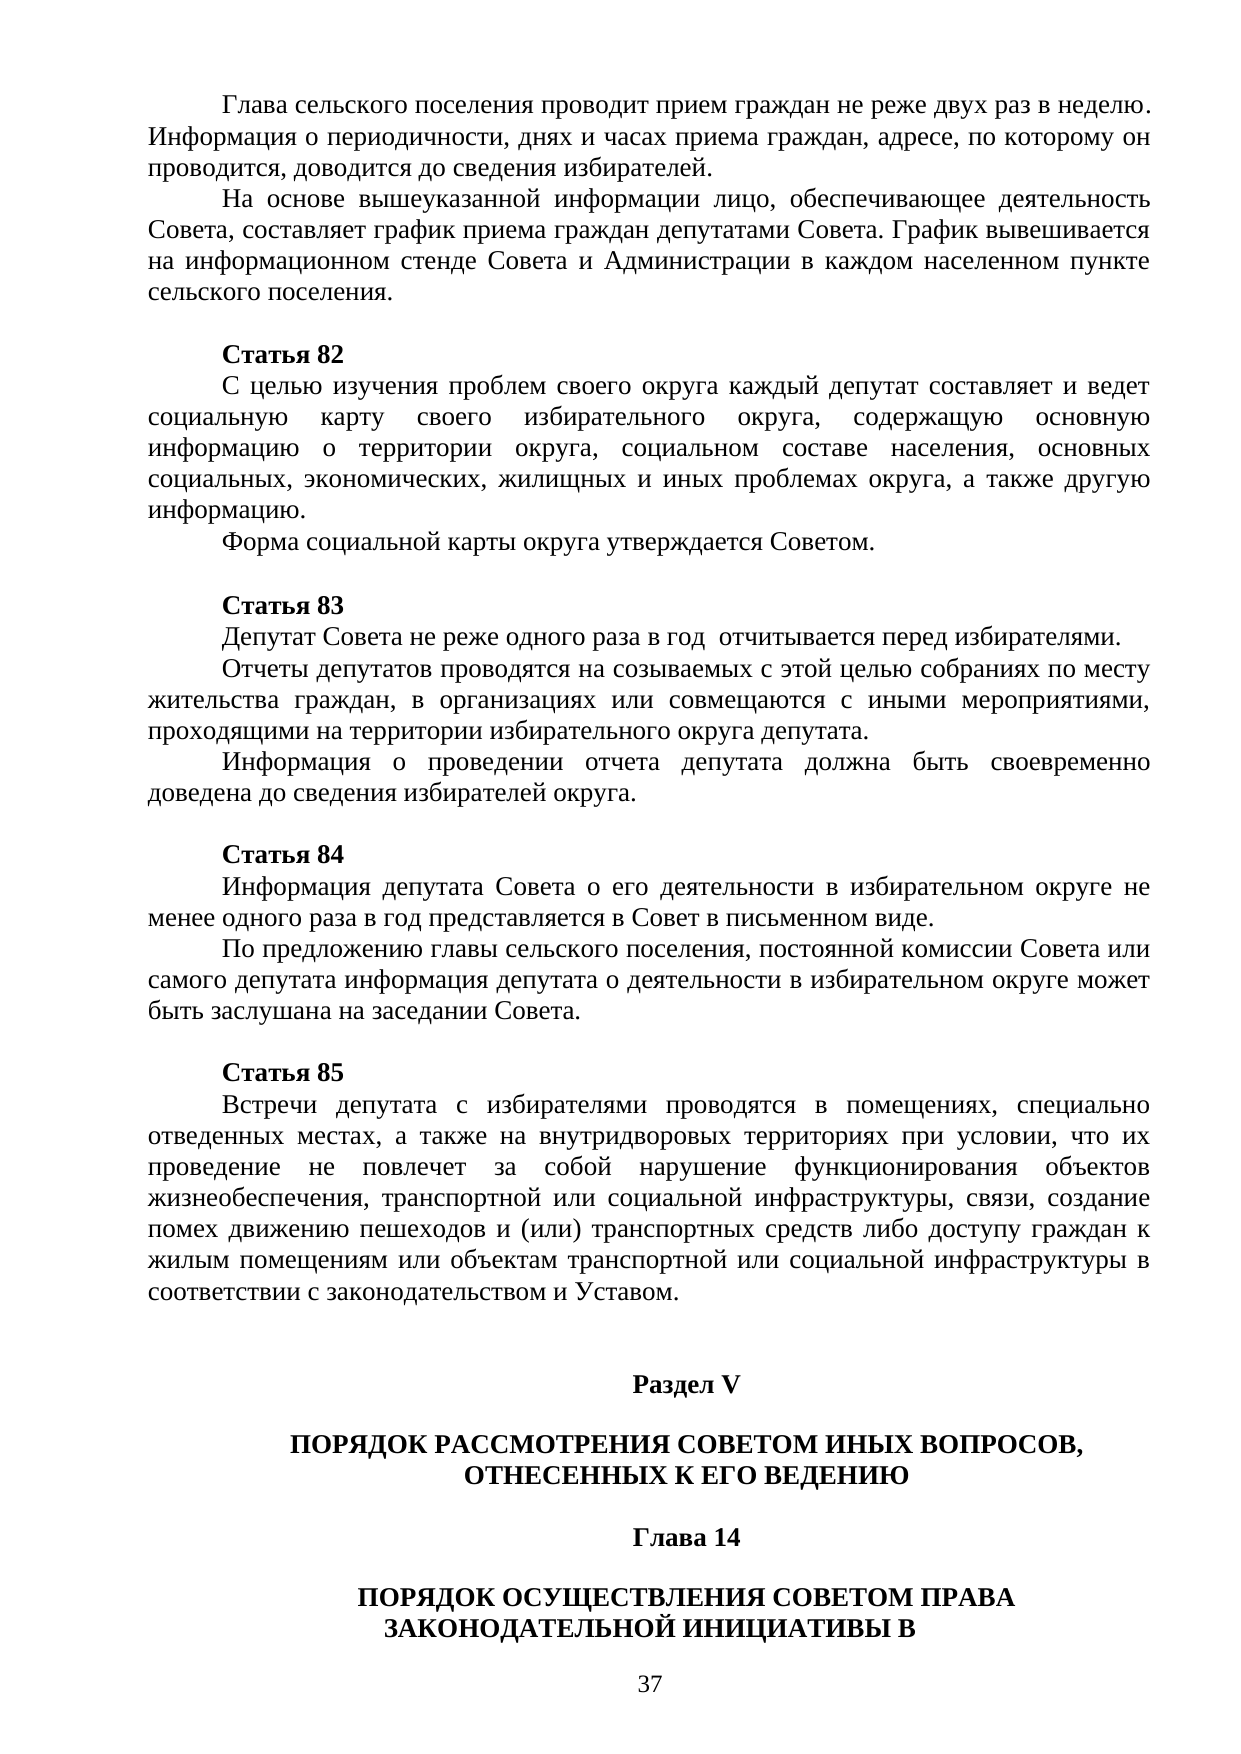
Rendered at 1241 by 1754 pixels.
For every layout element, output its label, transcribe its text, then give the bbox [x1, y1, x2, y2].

text Информация о проведении отчета депутата должна быть своевременно доведена до сведения избирателей округа. [148, 745, 1152, 807]
text ПОРЯДОК РАССМОТРЕНИЯ СОВЕТОМ ИНЫХ ВОПРОСОВ, [148, 1428, 1152, 1459]
subtitle Глава 14 [148, 1521, 1152, 1552]
text ПОРЯДОК ОСУЩЕСТВЛЕНИЯ СОВЕТОМ ПРАВА ЗАКОНОДАТЕЛЬНОЙ ИНИЦИАТИВЫ В [148, 1581, 1152, 1643]
text По предложению главы сельского поселения, постоянной комиссии Совета или самого депутата информация депутата о деятельности в избирательном округе может быть заслушана на заседании Совета. [148, 932, 1152, 1025]
text Статья 85 [148, 1057, 1152, 1088]
text Статья 83 [148, 589, 1152, 621]
subtitle Раздел V [148, 1368, 1152, 1399]
text Форма социальной карты округа утверждается Советом. [148, 525, 1152, 556]
text Статья 84 [148, 838, 1152, 870]
text ОТНЕСЕННЫХ К ЕГО ВЕДЕНИЮ [148, 1459, 1152, 1490]
text На основе вышеуказанной информации лицо, обеспечивающее деятельность Совета, составляет график приема граждан депутатами Совета. График вывешивается на информационном стенде Совета и Администрации в каждом населенном пункте сельского поселения. [148, 182, 1152, 307]
text Встречи депутата с избирателями проводятся в помещениях, специально отведенных местах, а также на внутридворовых территориях при условии, что их проведение не повлечет за собой нарушение функционирования объектов жизнеобеспечения, транспортной или социальной инфраструктуры, связи, создание помех движению пешеходов и (или) транспортных средств либо доступу граждан к жилым помещениям или объектам транспортной или социальной инфраструктуры в соответствии с законодательством и Уставом. [148, 1088, 1152, 1306]
text С целью изучения проблем своего округа каждый депутат составляет и ведет социальную карту своего избирательного округа, содержащую основную информацию о территории округа, социальном составе населения, основных социальных, экономических, жилищных и иных проблемах округа, а также другую информацию. [148, 369, 1152, 525]
text Отчеты депутатов проводятся на созываемых с этой целью собраниях по месту жительства граждан, в организациях или совмещаются с иными мероприятиями, проходящими на территории избирательного округа депутата. [148, 652, 1152, 745]
text Глава сельского поселения проводит прием граждан не реже двух раз в неделю. Информация о периодичности, днях и часах приема граждан, адресе, по которому он проводится, доводится до сведения избирателей. [148, 89, 1152, 182]
text Информация депутата Совета о его деятельности в избирательном округе не менее одного раза в год представляется в Совет в письменном виде. [148, 870, 1152, 932]
text Статья 82 [148, 338, 1152, 369]
text Депутат Совета не реже одного раза в год отчитывается перед избирателями. [148, 621, 1152, 652]
